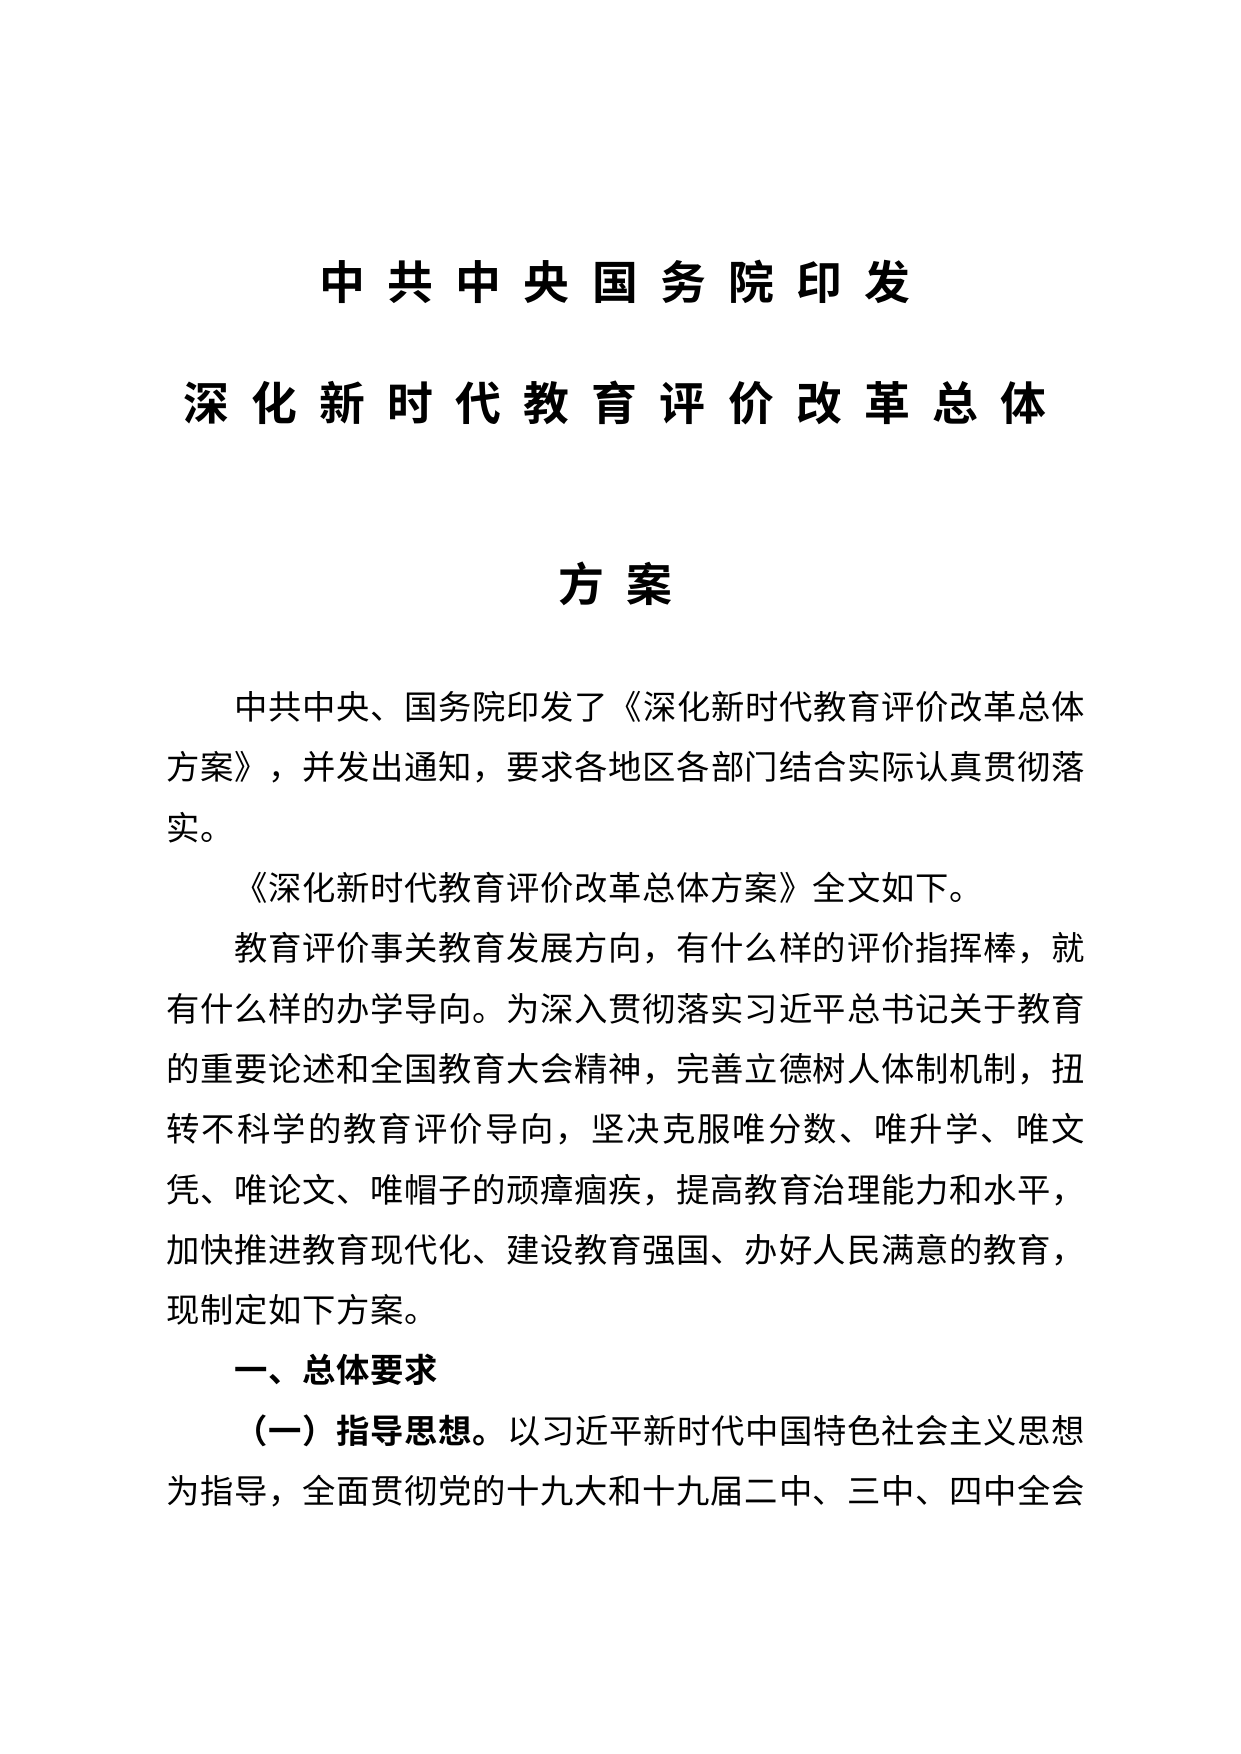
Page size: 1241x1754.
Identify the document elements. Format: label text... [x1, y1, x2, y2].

text 教育评价事关教育发展方向，有什么样的评价指挥棒，就有什么样的办学导向。为深入贯彻落实习近平总书记关于教育的重要论述和全国教育大会精神，完善立德树人体制机制，扭转不科学的教育评价导向，坚决克服唯分数、唯升学、唯文凭、唯论文、唯帽子的顽瘴痼疾，提高教育治理能力和水平，加快推进教育现代化、建设教育强国、办好人民满意的教育，现制定如下方案。 [166, 916, 1086, 1338]
text 中共中央、国务院印发了《深化新时代教育评价改革总体方案》，并发出通知，要求各地区各部门结合实际认真贯彻落实。 [166, 675, 1086, 856]
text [166, 1398, 1086, 1519]
subtitle 深化新时代教育评价改革总体方案 [166, 340, 1086, 642]
subtitle 中共中央国务院印发 [166, 219, 1086, 340]
list 一、总体要求 [166, 1338, 1086, 1398]
text 《深化新时代教育评价改革总体方案》全文如下。 [166, 856, 1086, 916]
